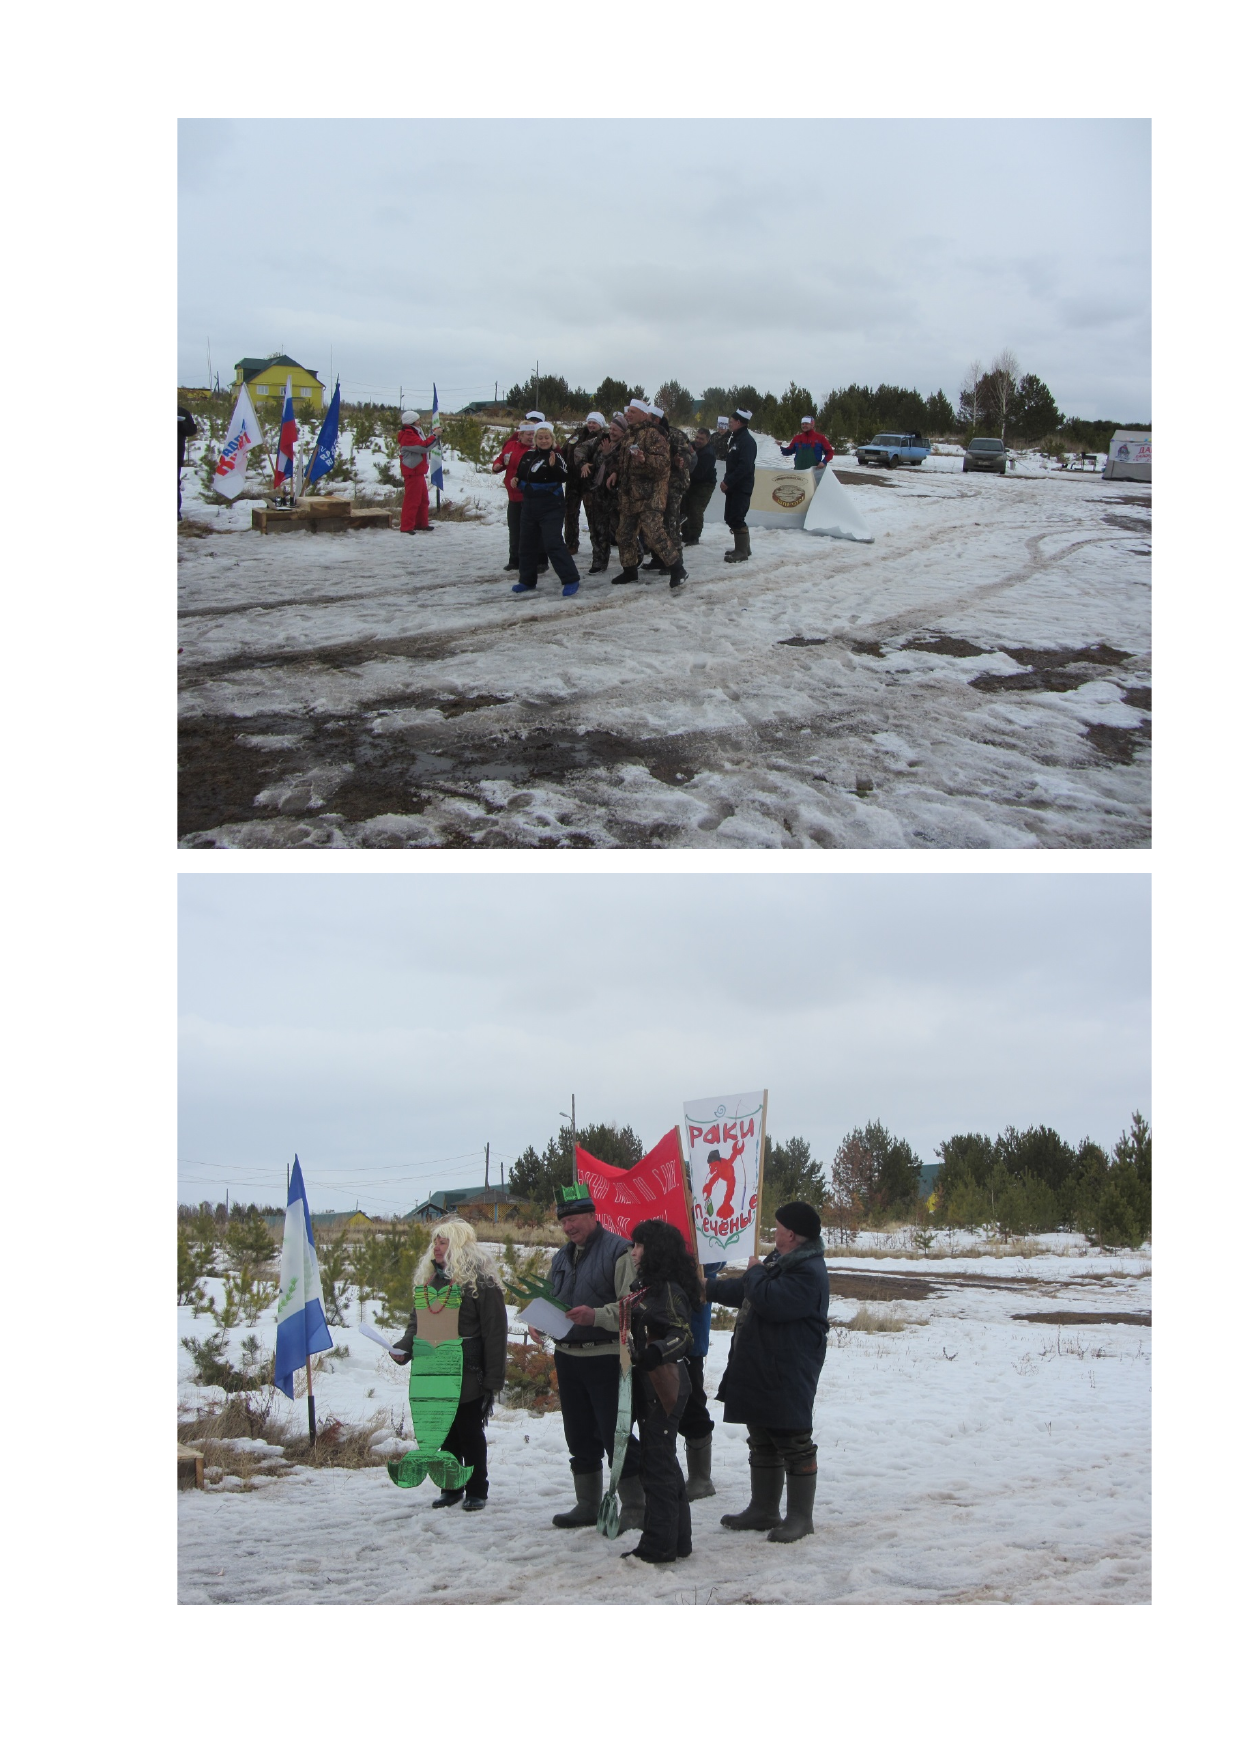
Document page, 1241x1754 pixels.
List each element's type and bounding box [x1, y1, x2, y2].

picture [177, 873, 1152, 1605]
picture [177, 118, 1152, 849]
